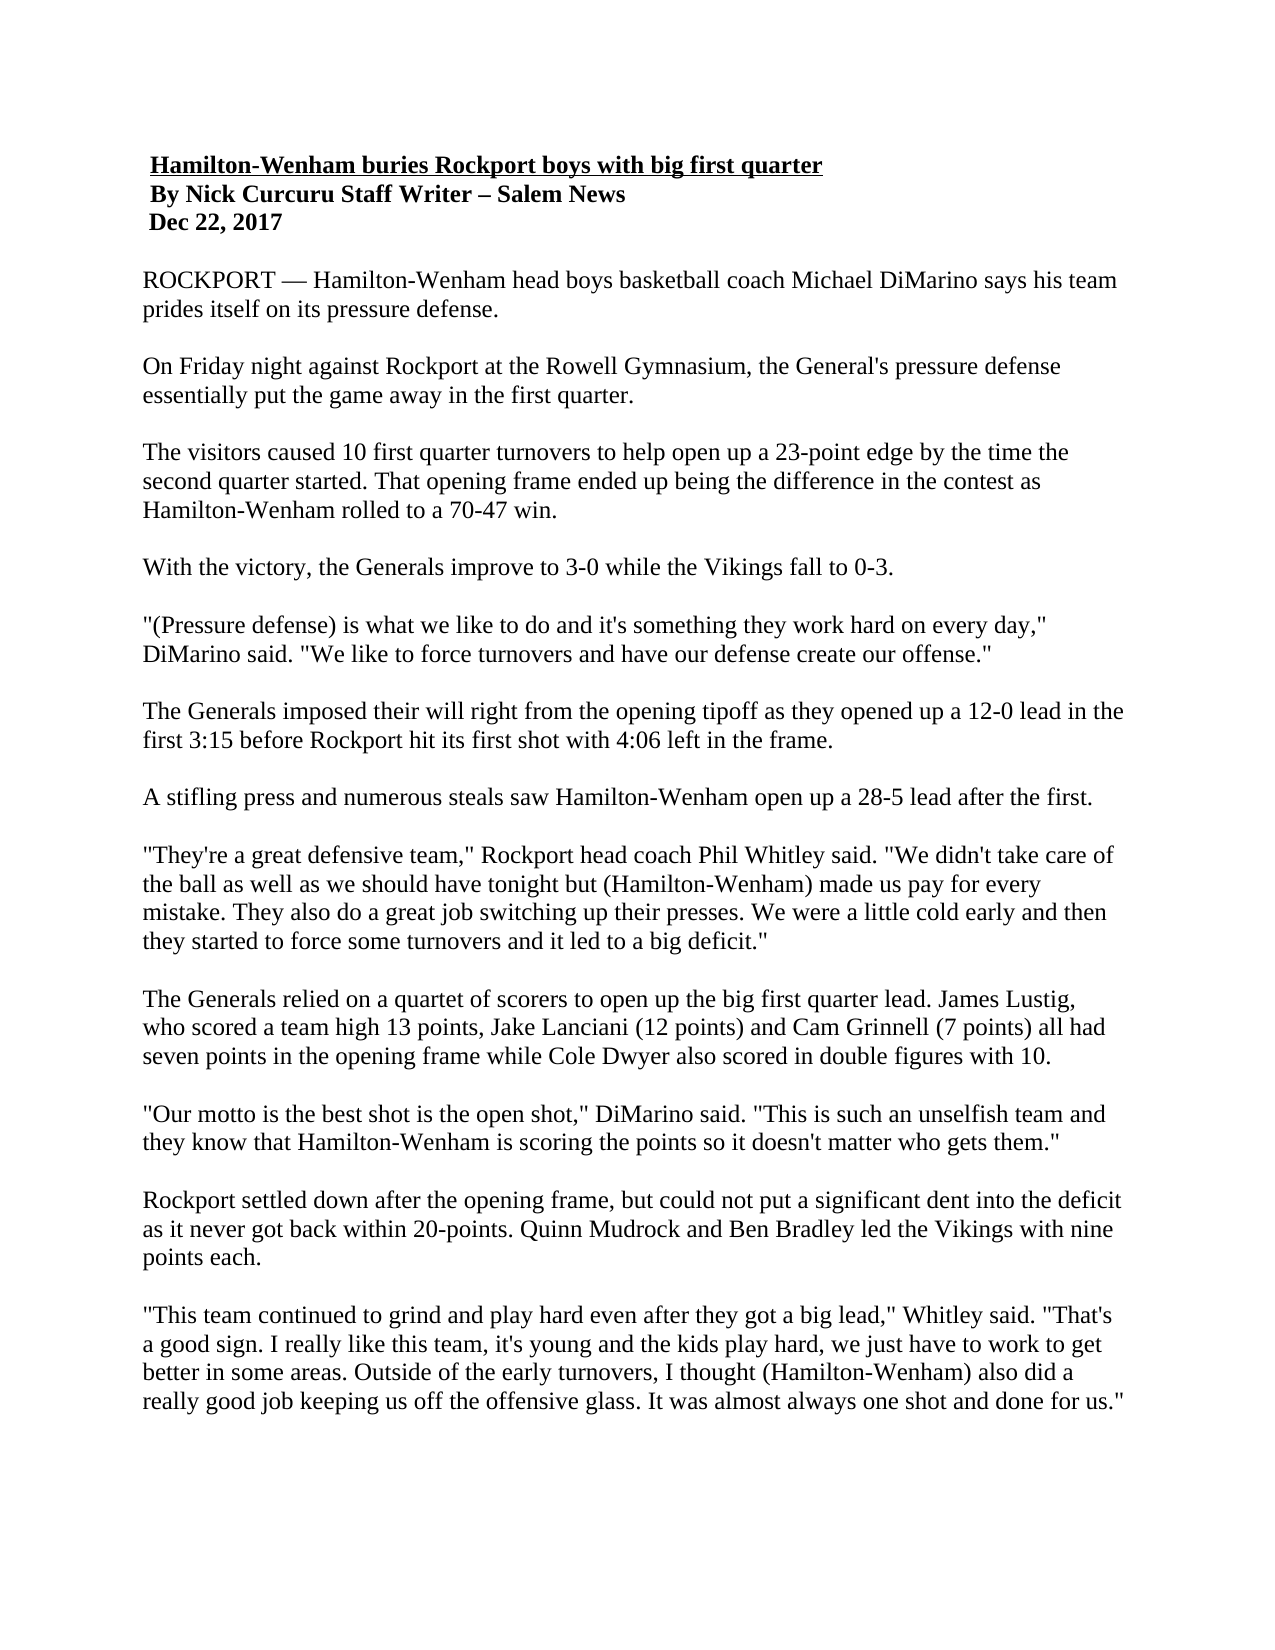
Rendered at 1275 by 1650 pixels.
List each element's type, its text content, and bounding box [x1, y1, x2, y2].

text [142, 524, 1125, 1472]
text Dec 22, 2017 ROCKPORT — Hamilton-Wenham head boys basketball coach Michael DiMarino says his team prides itself on its pressure defense. On Friday night against Rockport at the Rowell Gymnasium, the General's pressure defense essentially put the game away in the first quarter. The visitors caused 10 first quarter turnovers to help open up a 23-point edge by the time the second quarter started. That opening frame ended up being the difference in the contest as Hamilton-Wenham rolled to a 70-47 win. [142, 207, 1125, 524]
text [150, 150, 969, 207]
